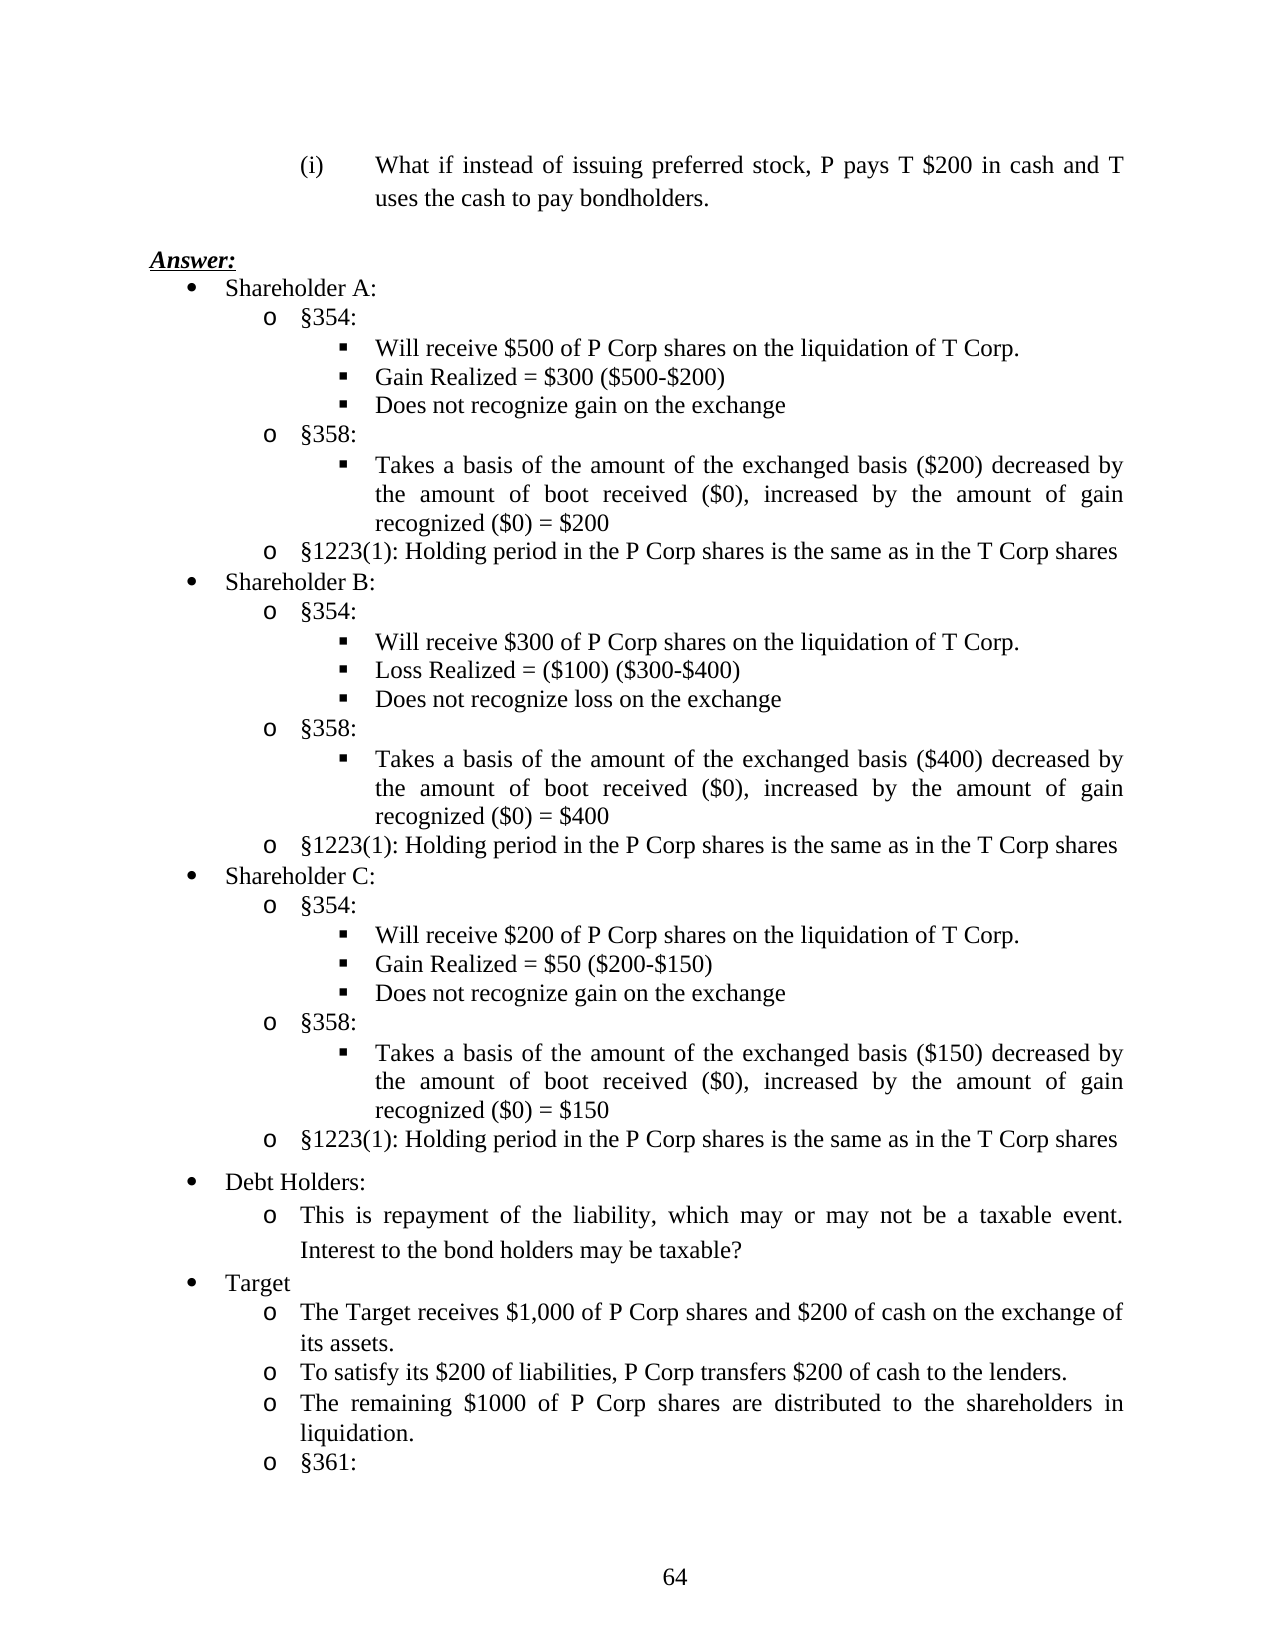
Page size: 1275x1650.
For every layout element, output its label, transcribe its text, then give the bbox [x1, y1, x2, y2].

list §354: [262, 302, 1125, 333]
list The remaining $1000 of P Corp shares are distributed to the shareholders in liquidation. [262, 1388, 1125, 1447]
list Loss Realized = ($100) ($300-$400) [337, 656, 1125, 684]
list §358: [262, 1007, 1125, 1038]
list Will receive $500 of P Corp shares on the liquidation of T Corp. [337, 333, 1125, 362]
list Will receive $300 of P Corp shares on the liquidation of T Corp. [337, 627, 1125, 656]
list §361: [262, 1447, 1125, 1478]
list §354: [262, 890, 1125, 921]
list Takes a basis of the amount of the exchanged basis ($400) decreased by the amount of boot received ($0), increased by the amount of gain recognized ($0) = $400 [337, 744, 1125, 830]
list Target [187, 1268, 1125, 1297]
list §1223(1): Holding period in the P Corp shares is the same as in the T Corp shares [262, 536, 1125, 567]
list Does not recognize gain on the exchange [337, 391, 1125, 419]
list §354: [262, 596, 1125, 627]
list Debt Holders: [187, 1167, 1125, 1196]
list Will receive $200 of P Corp shares on the liquidation of T Corp. [337, 921, 1125, 949]
list Shareholder A: [187, 273, 1125, 302]
list §358: [262, 713, 1125, 744]
list §1223(1): Holding period in the P Corp shares is the same as in the T Corp shares [262, 830, 1125, 861]
list Shareholder C: [187, 861, 1125, 890]
list Shareholder B: [187, 567, 1125, 596]
list Takes a basis of the amount of the exchanged basis ($200) decreased by the amount of boot received ($0), increased by the amount of gain recognized ($0) = $200 [337, 450, 1125, 536]
list The Target receives $1,000 of P Corp shares and $200 of cash on the exchange of its assets. [262, 1297, 1125, 1357]
list Gain Realized = $50 ($200-$150) [337, 949, 1125, 978]
list §1223(1): Holding period in the P Corp shares is the same as in the T Corp shares [262, 1124, 1125, 1155]
list Gain Realized = $300 ($500-$200) [337, 362, 1125, 391]
list §358: [262, 419, 1125, 450]
text (i) What if instead of issuing preferred stock, P pays T $200 in cash and T uses the cash to pay bondholders. [300, 150, 1125, 212]
list To satisfy its $200 of liabilities, P Corp transfers $200 of cash to the lenders. [262, 1357, 1125, 1388]
list Does not recognize gain on the exchange [337, 978, 1125, 1007]
list Takes a basis of the amount of the exchanged basis ($150) decreased by the amount of boot received ($0), increased by the amount of gain recognized ($0) = $150 [337, 1038, 1125, 1124]
list This is repayment of the liability, which may or may not be a taxable event. Interest to the bond holders may be taxable? [262, 1200, 1125, 1264]
text Answer: [150, 245, 1125, 273]
list Does not recognize loss on the exchange [337, 684, 1125, 713]
